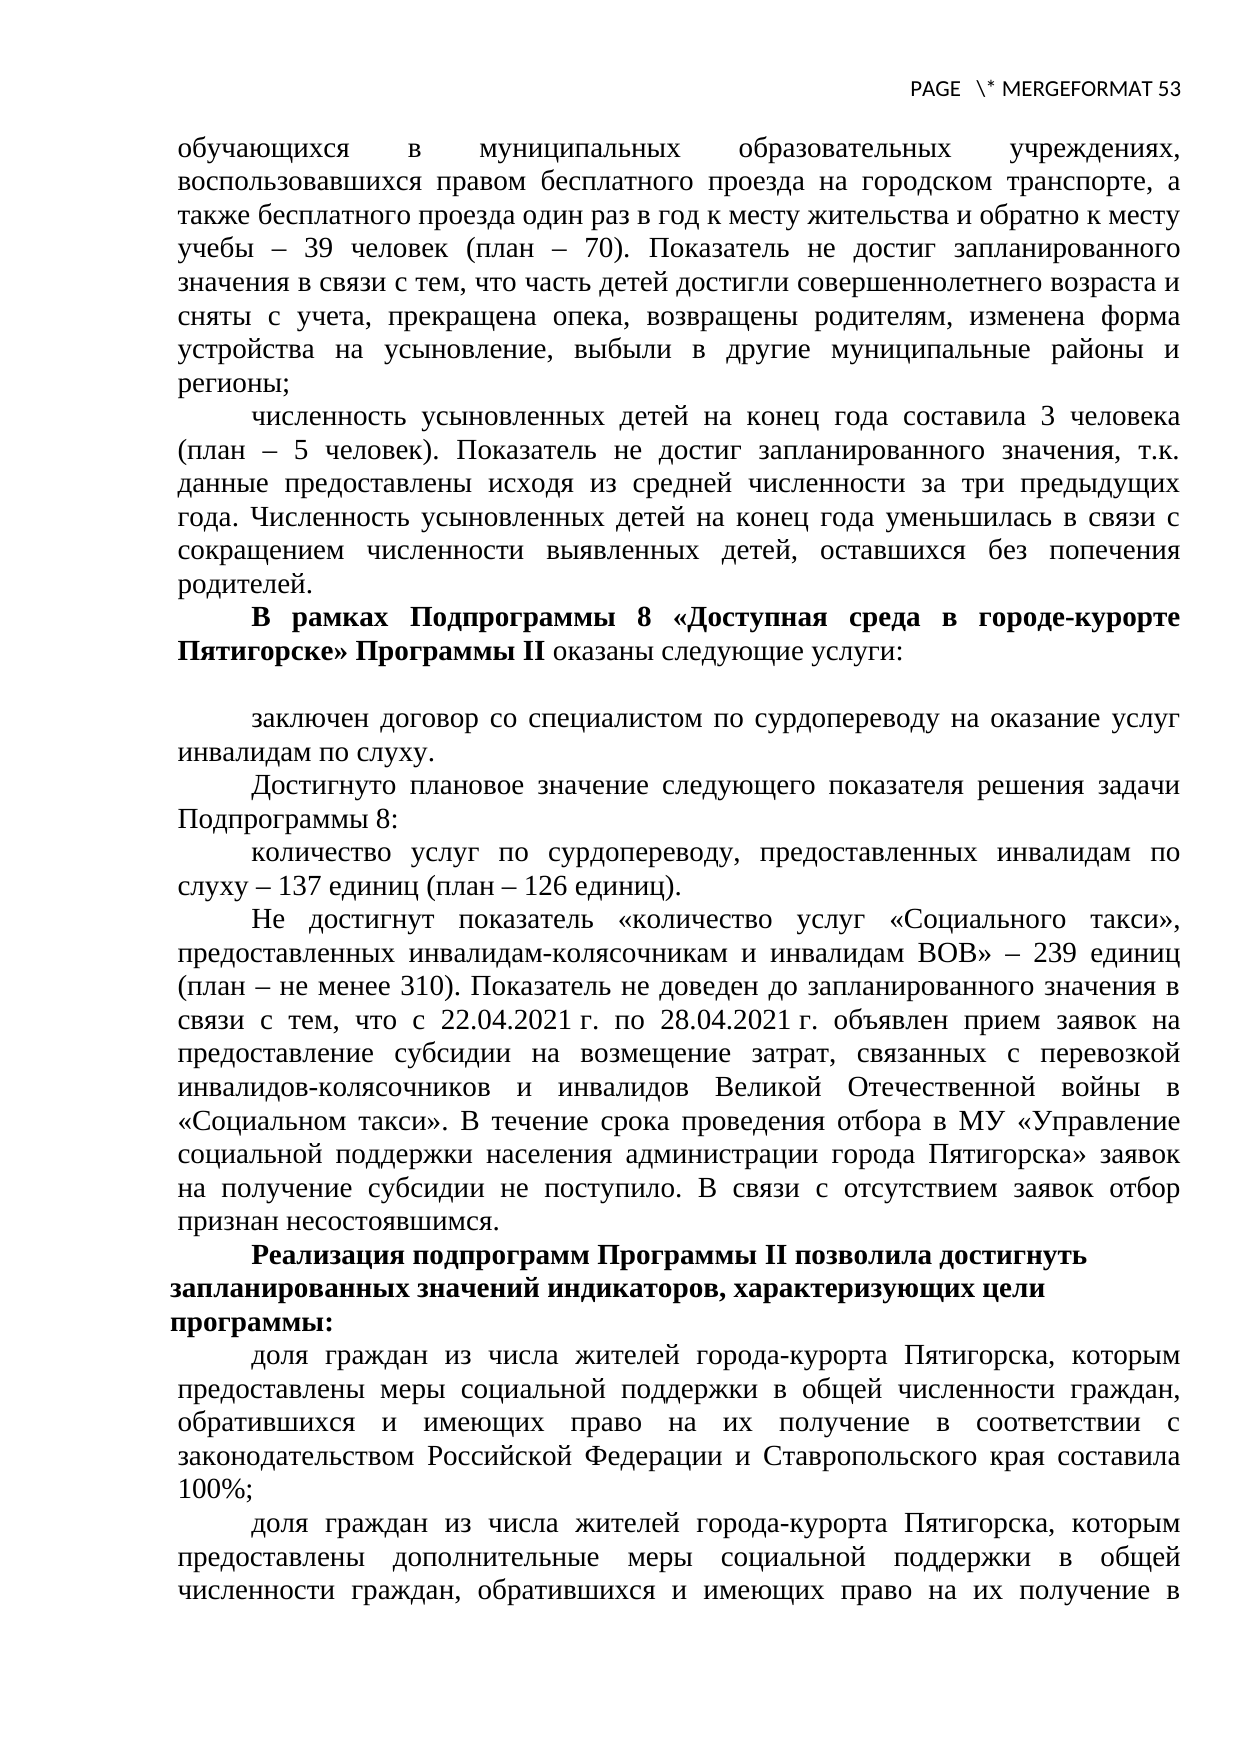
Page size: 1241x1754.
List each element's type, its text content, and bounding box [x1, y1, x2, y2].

text Реализация подпрограмм Программы II позволила достигнуть запланированных значений индикаторов, характеризующих цели программы: [170, 1237, 1196, 1337]
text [177, 1505, 1181, 1606]
text количество услуг по сурдопереводу, предоставленных инвалидам по слуху – 137 единиц (план – 126 единиц). [177, 834, 1181, 901]
text Не достигнут показатель «количество услуг «Социального такси», предоставленных инвалидам-колясочникам и инвалидам ВОВ» – 239 единиц (план – не менее 310). Показатель не доведен до запланированного значения в связи с тем, что с 22.04.2021 г. по 28.04.2021 г. объявлен прием заявок на предоставление субсидии на возмещение затрат, связанных с перевозкой инвалидов-колясочников и инвалидов Великой Отечественной войны в «Социальном такси». В течение срока проведения отбора в МУ «Управление социальной поддержки населения администрации города Пятигорска» заявок на получение субсидии не поступило. В связи с отсутствием заявок отбор признан несостоявшимся. [177, 901, 1181, 1237]
text доля граждан из числа жителей города-курорта Пятигорска, которым предоставлены меры социальной поддержки в общей численности граждан, обратившихся и имеющих право на их получение в соответствии с законодательством Российской Федерации и Ставропольского края составила 100%; [177, 1337, 1181, 1505]
text Достигнуто плановое значение следующего показателя решения задачи Подпрограммы 8: [177, 767, 1181, 834]
text В рамках Подпрограммы 8 «Доступная среда в городе-курорте Пятигорске» Программы II оказаны следующие услуги: [177, 599, 1181, 667]
text численность усыновленных детей на конец года составила 3 человека (план – 5 человек). Показатель не достиг запланированного значения, т.к. данные предоставлены исходя из средней численности за три предыдущих года. Численность усыновленных детей на конец года уменьшилась в связи с сокращением численности выявленных детей, оставшихся без попечения родителей. [177, 398, 1181, 599]
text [177, 130, 1181, 398]
text заключен договор со специалистом по сурдопереводу на оказание услуг инвалидам по слуху. [177, 700, 1181, 767]
